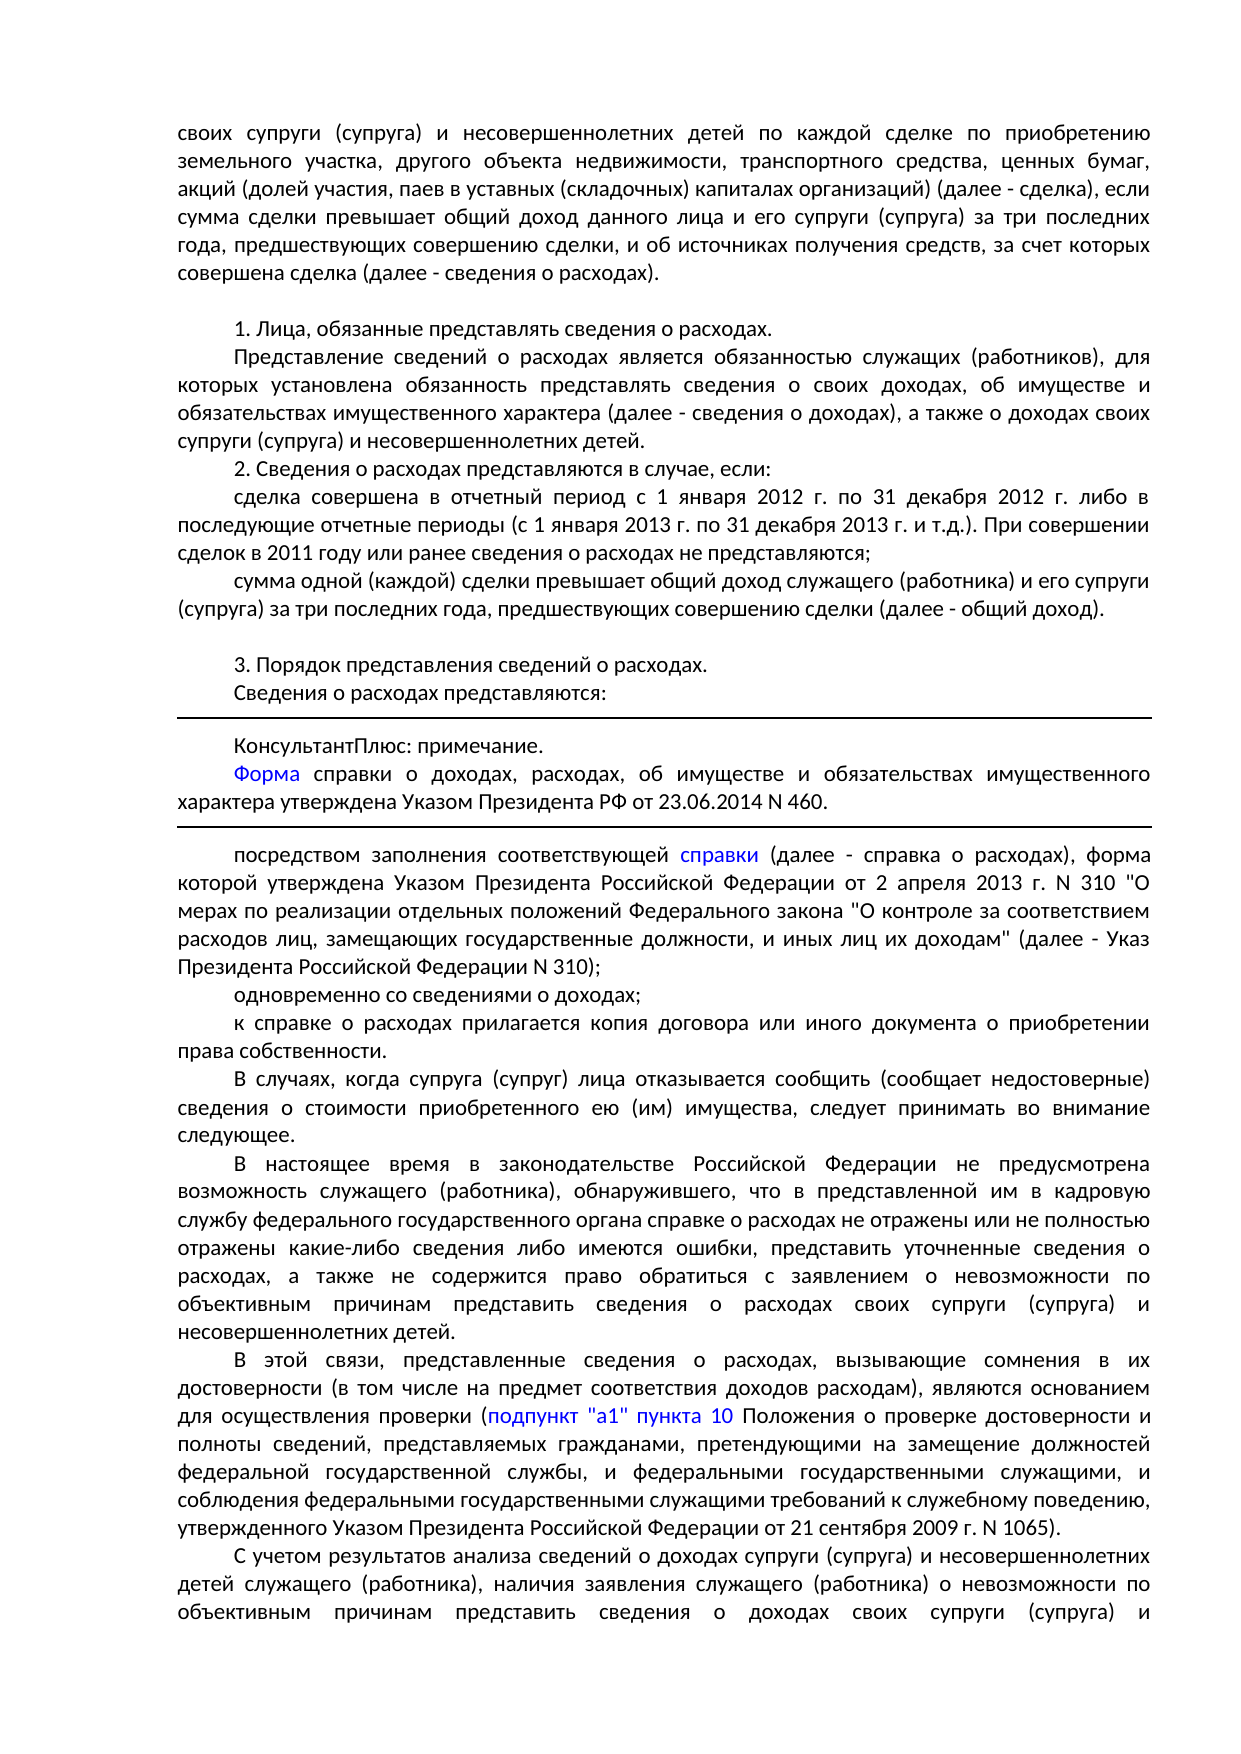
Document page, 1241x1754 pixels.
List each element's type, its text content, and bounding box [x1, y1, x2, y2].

text посредством заполнения соответствующей справки (далее - справка о расходах), форма которой утверждена Указом Президента Российской Федерации от 2 апреля 2013 г. N 310 "О мерах по реализации отдельных положений Федерального закона "О контроле за соответствием расходов лиц, замещающих государственные должности, и иных лиц их доходам" (далее - Указ Президента Российской Федерации N 310); [177, 840, 1152, 981]
text В этой связи, представленные сведения о расходах, вызывающие сомнения в их достоверности (в том числе на предмет соответствия доходов расходам), являются основанием для осуществления проверки (подпункт "а1" пункта 10 Положения о проверке достоверности и полноты сведений, представляемых гражданами, претендующими на замещение должностей федеральной государственной службы, и федеральными государственными служащими, и соблюдения федеральными государственными служащими требований к служебному поведению, утвержденного Указом Президента Российской Федерации от 21 сентября 2009 г. N 1065). [177, 1345, 1152, 1541]
text сделка совершена в отчетный период с 1 января 2012 г. по 31 декабря 2012 г. либо в последующие отчетные периоды (с 1 января 2013 г. по 31 декабря 2013 г. и т.д.). При совершении сделок в 2011 году или ранее сведения о расходах не представляются; [177, 482, 1152, 566]
text Представление сведений о расходах является обязанностью служащих (работников), для которых установлена обязанность представлять сведения о своих доходах, об имуществе и обязательствах имущественного характера (далее - сведения о доходах), а также о доходах своих супруги (супруга) и несовершеннолетних детей. [177, 342, 1152, 454]
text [177, 1541, 1152, 1625]
text В настоящее время в законодательстве Российской Федерации не предусмотрена возможность служащего (работника), обнаружившего, что в представленной им в кадровую службу федерального государственного органа справке о расходах не отражены или не полностью отражены какие-либо сведения либо имеются ошибки, представить уточненные сведения о расходах, а также не содержится право обратиться с заявлением о невозможности по объективным причинам представить сведения о расходах своих супруги (супруга) и несовершеннолетних детей. [177, 1149, 1152, 1345]
text Сведения о расходах представляются: [177, 678, 1152, 707]
text 3. Порядок представления сведений о расходах. [177, 651, 1152, 678]
text 2. Сведения о расходах представляются в случае, если: [177, 454, 1152, 482]
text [177, 118, 1152, 286]
text сумма одной (каждой) сделки превышает общий доход служащего (работника) и его супруги (супруга) за три последних года, предшествующих совершению сделки (далее - общий доход). [177, 566, 1152, 622]
text одновременно со сведениями о доходах; [177, 981, 1152, 1008]
text 1. Лица, обязанные представлять сведения о расходах. [177, 314, 1152, 342]
text КонсультантПлюс: примечание. [177, 731, 1152, 759]
text к справке о расходах прилагается копия договора или иного документа о приобретении права собственности. [177, 1008, 1152, 1064]
text В случаях, когда супруга (супруг) лица отказывается сообщить (сообщает недостоверные) сведения о стоимости приобретенного ею (им) имущества, следует принимать во внимание следующее. [177, 1064, 1152, 1149]
text Форма справки о доходах, расходах, об имуществе и обязательствах имущественного характера утверждена Указом Президента РФ от 23.06.2014 N 460. [177, 759, 1152, 816]
